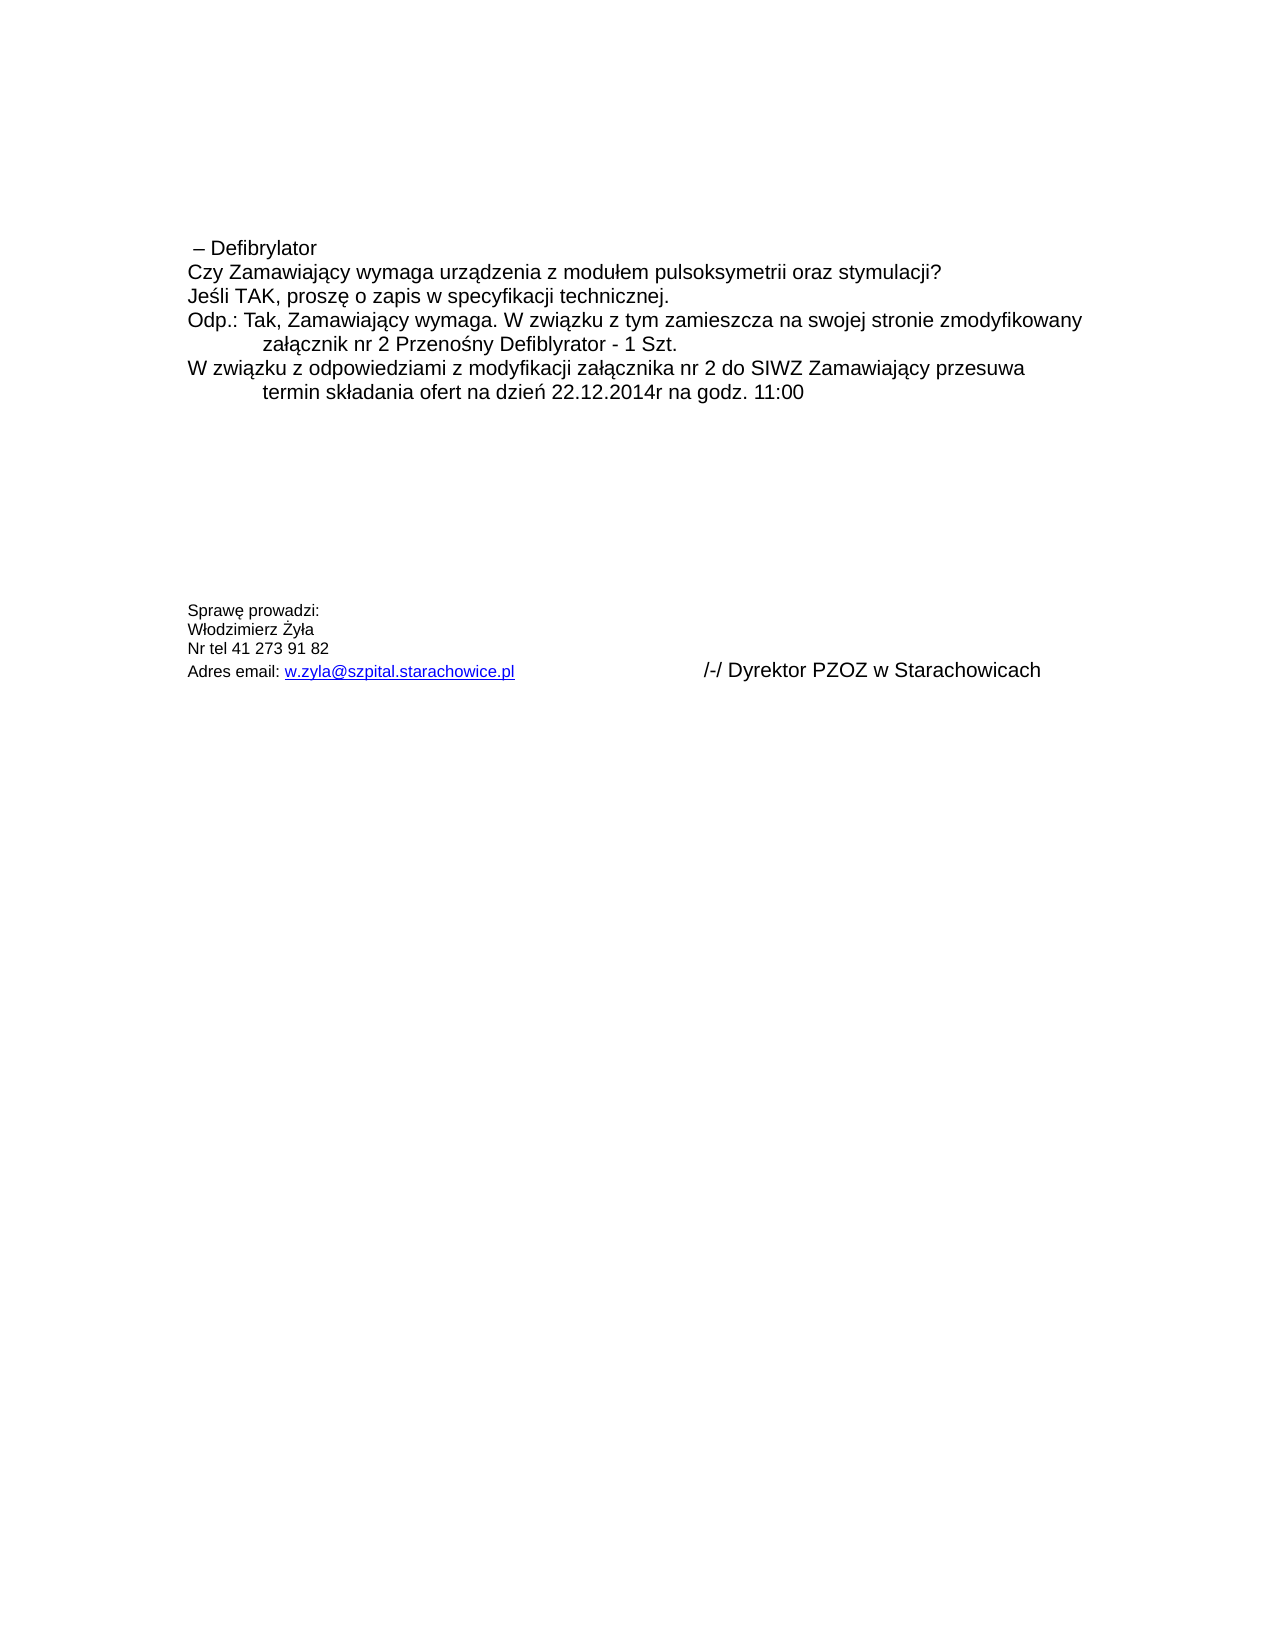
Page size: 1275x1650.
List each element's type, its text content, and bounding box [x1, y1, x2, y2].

text – Defibrylator [187, 236, 1088, 260]
list Odp.: Tak, Zamawiający wymaga. W związku z tym zamieszcza na swojej stronie zmodyfikowany załącznik nr 2 Przenośny Defiblyrator - 1 Szt. [187, 308, 1088, 356]
text Sprawę prowadzi: [187, 600, 1088, 619]
text Włodzimierz Żyła [187, 619, 1088, 639]
text Adres email: w.zyla@szpital.starachowice.pl /-/ Dyrektor PZOZ w Starachowicach [187, 658, 1088, 682]
text Czy Zamawiający wymaga urządzenia z modułem pulsoksymetrii oraz stymulacji? [187, 260, 1088, 284]
text Jeśli TAK, proszę o zapis w specyfikacji technicznej. [187, 284, 1088, 308]
text Nr tel 41 273 91 82 [187, 639, 1088, 658]
list W związku z odpowiedziami z modyfikacji załącznika nr 2 do SIWZ Zamawiający przesuwa termin składania ofert na dzień 22.12.2014r na godz. 11:00 [187, 356, 1088, 404]
